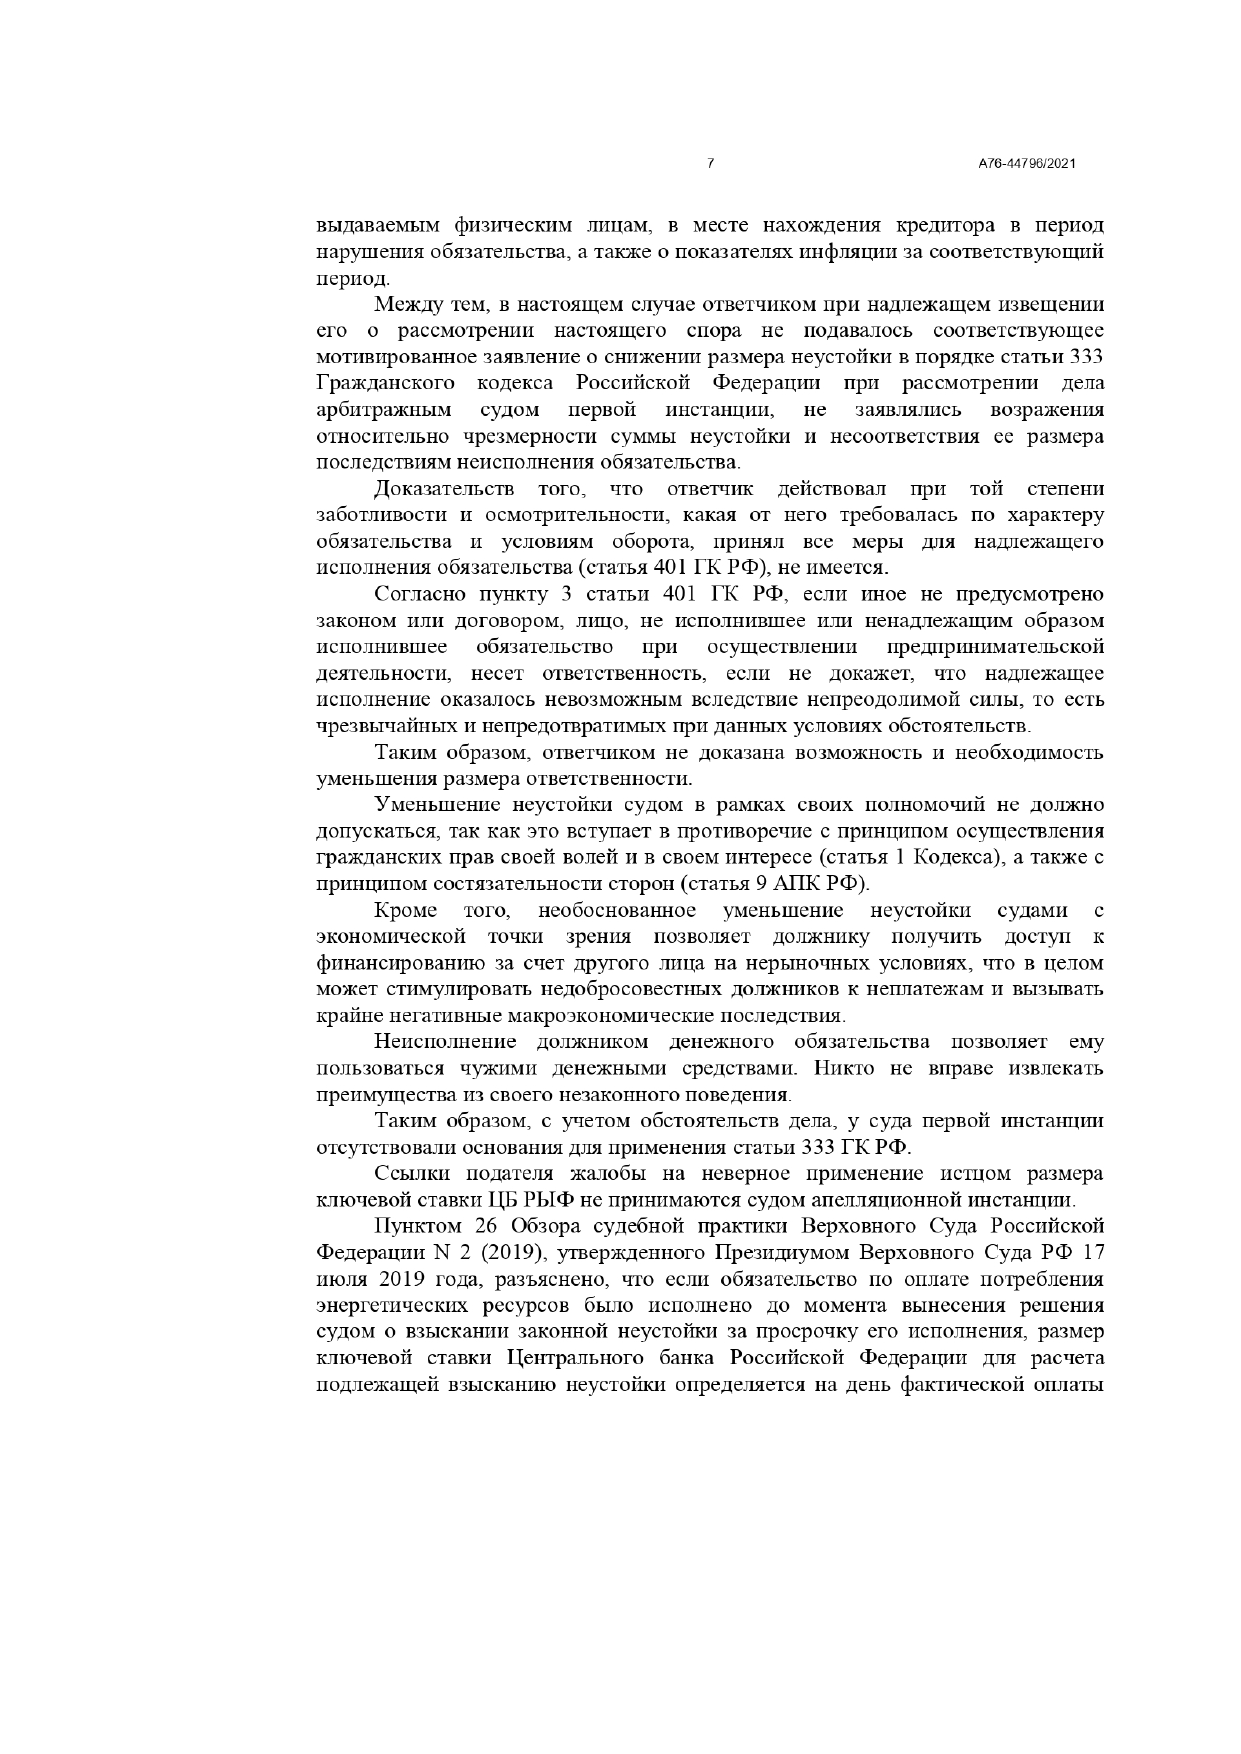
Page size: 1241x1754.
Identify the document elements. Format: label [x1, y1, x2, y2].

picture [177, 118, 1151, 1495]
